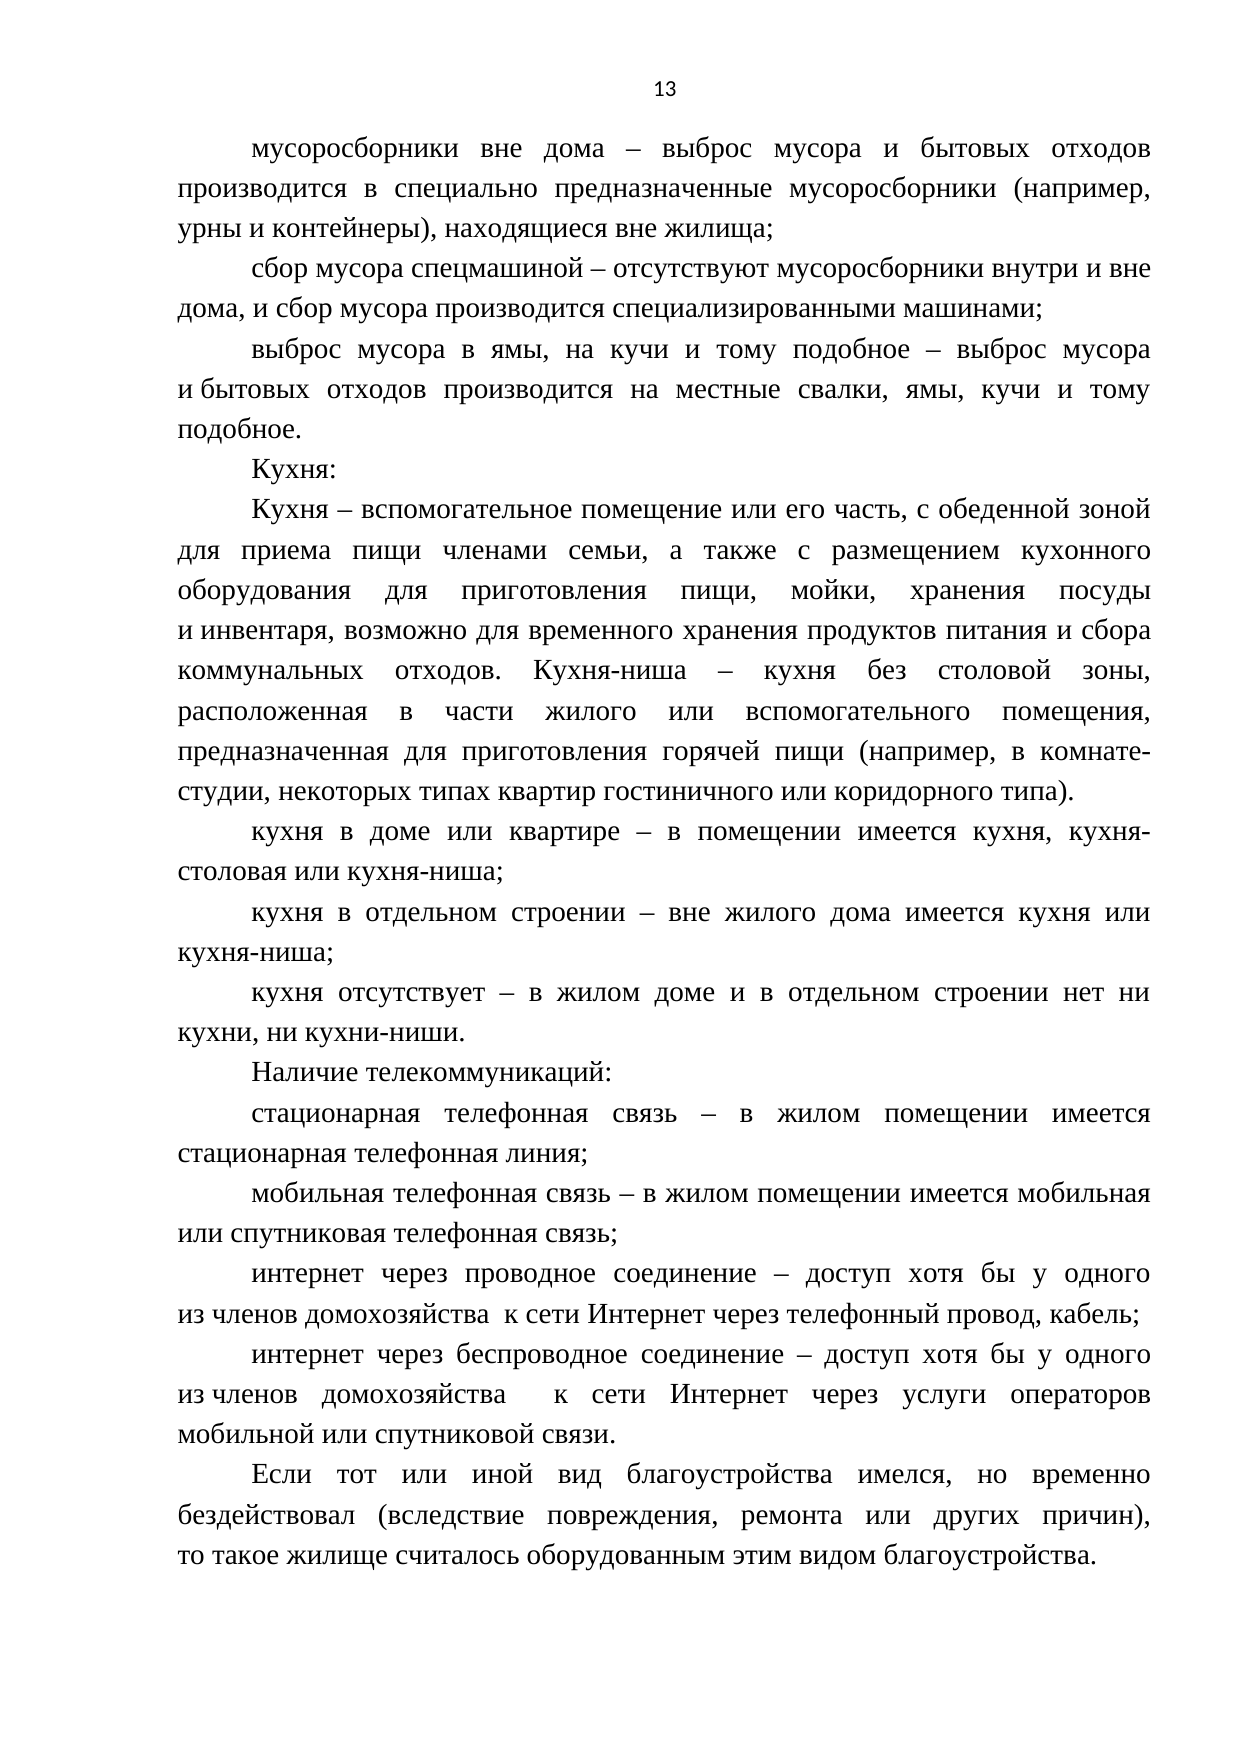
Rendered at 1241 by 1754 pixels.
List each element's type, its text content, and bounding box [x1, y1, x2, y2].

text мусоросборники вне дома – выброс мусора и бытовых отходов производится в специально предназначенные мусоросборники (например, урны и контейнеры), находящиеся вне жилища; [177, 130, 1152, 244]
text интернет через проводное соединение – доступ хотя бы у одного из членов домохозяйства к сети Интернет через телефонный провод, кабель; [177, 1256, 1152, 1329]
text стационарная телефонная связь – в жилом помещении имеется стационарная телефонная линия; [177, 1095, 1152, 1168]
text сбор мусора спецмашиной – отсутствуют мусоросборники внутри и вне дома, и сбор мусора производится специализированными машинами; [177, 250, 1152, 324]
text Кухня: [177, 451, 1152, 485]
text Если тот или иной вид благоустройства имелся, но временно бездействовал (вследствие повреждения, ремонта или других причин), то такое жилище считалось оборудованным этим видом благоустройства. [177, 1457, 1152, 1571]
text Кухня – вспомогательное помещение или его часть, с обеденной зоной для приема пищи членами семьи, а также с размещением кухонного оборудования для приготовления пищи, мойки, хранения посуды и инвентаря, возможно для временного хранения продуктов питания и сбора коммунальных отходов. Кухня-ниша – кухня без столовой зоны, расположенная в части жилого или вспомогательного помещения, предназначенная для приготовления горячей пищи (например, в комнате-студии, некоторых типах квартир гостиничного или коридорного типа). [177, 492, 1152, 807]
text Наличие телекоммуникаций: [177, 1054, 1152, 1088]
text выброс мусора в ямы, на кучи и тому подобное – выброс мусора и бытовых отходов производится на местные свалки, ямы, кучи и тому подобное. [177, 331, 1152, 445]
text интернет через беспроводное соединение – доступ хотя бы у одного из членов домохозяйства к сети Интернет через услуги операторов мобильной или спутниковой связи. [177, 1336, 1152, 1450]
text кухня в доме или квартире – в помещении имеется кухня, кухня-столовая или кухня-ниша; [177, 813, 1152, 887]
text мобильная телефонная связь – в жилом помещении имеется мобильная или спутниковая телефонная связь; [177, 1175, 1152, 1249]
text кухня отсутствует – в жилом доме и в отдельном строении нет ни кухни, ни кухни-ниши. [177, 974, 1152, 1048]
text кухня в отдельном строении – вне жилого дома имеется кухня или кухня-ниша; [177, 894, 1152, 967]
